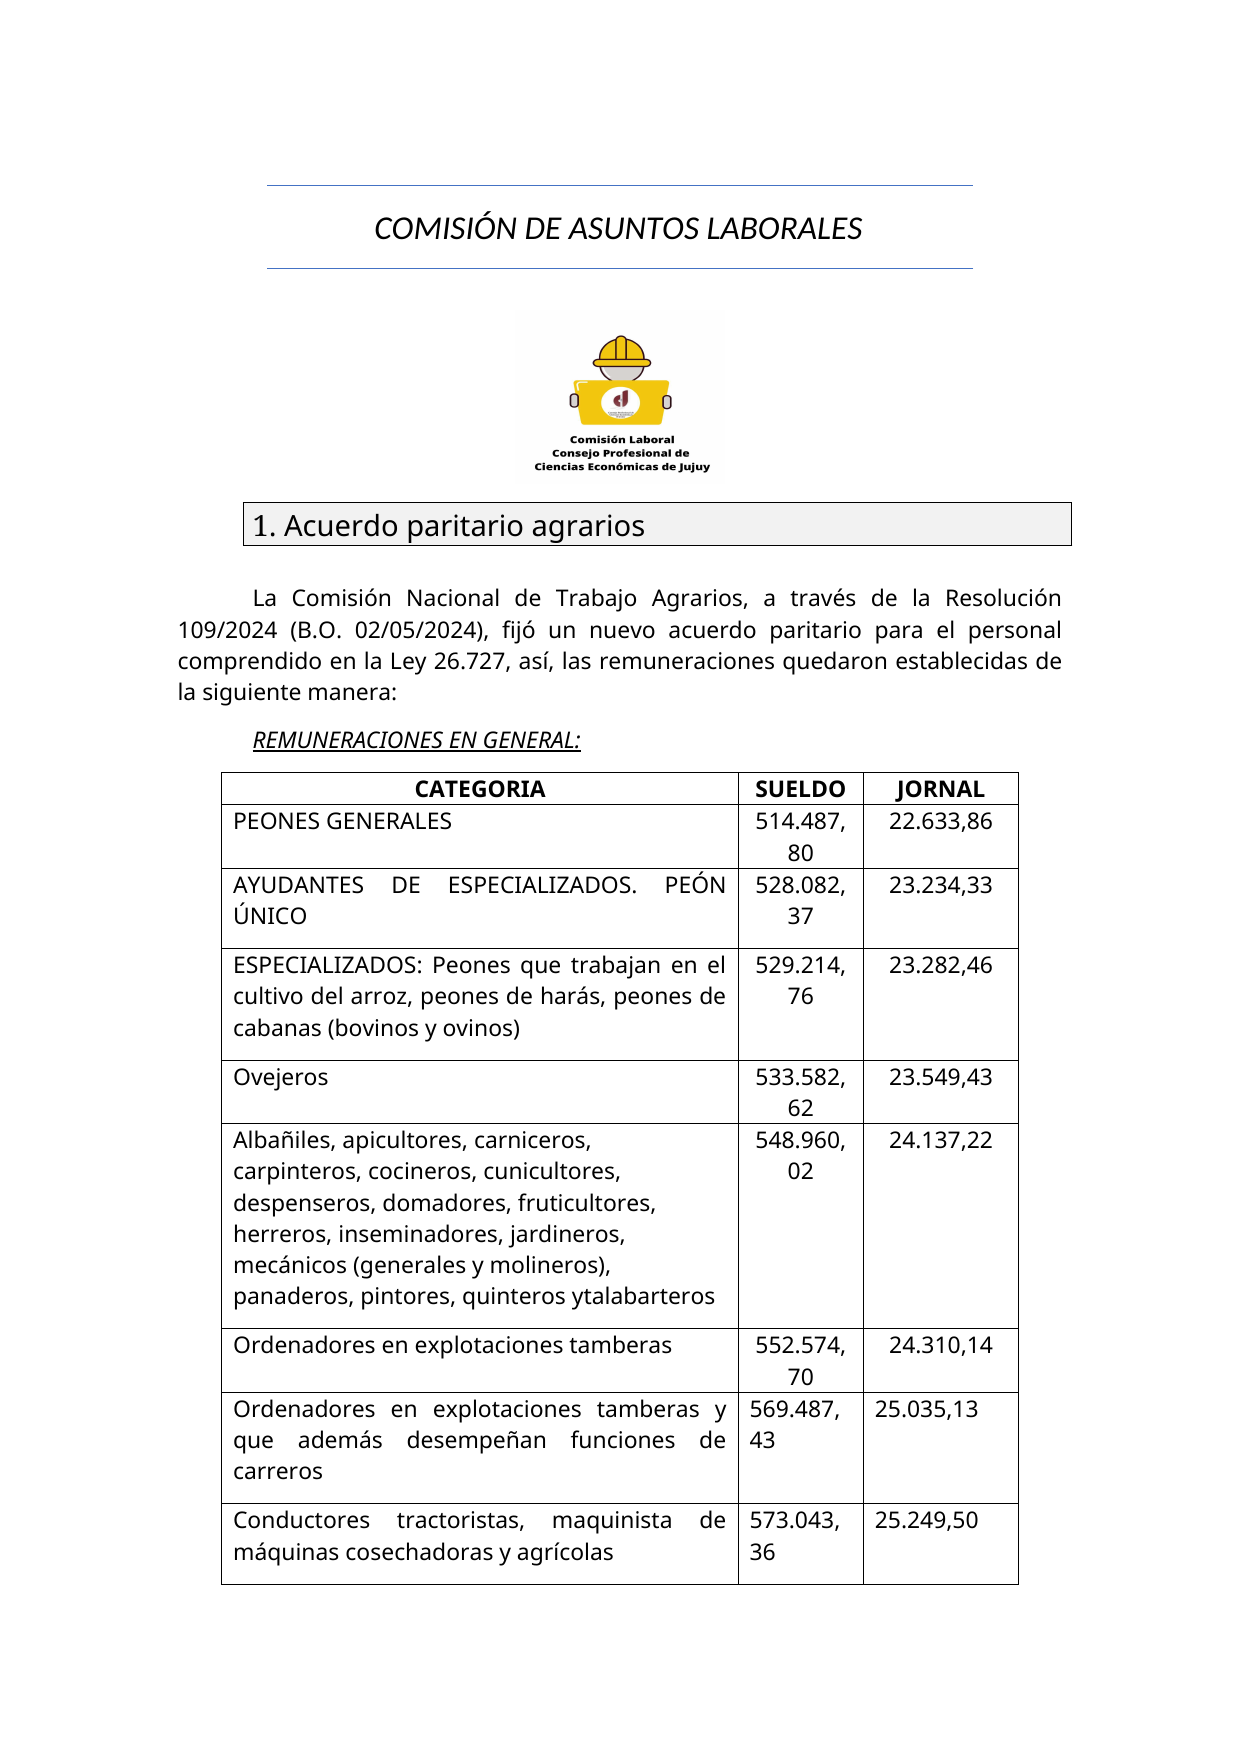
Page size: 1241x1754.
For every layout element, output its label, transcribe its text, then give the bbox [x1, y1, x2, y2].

table_cell 569.487,43 [739, 1393, 863, 1503]
table_cell Ovejeros [222, 1061, 738, 1123]
table_cell 23.282,46 [864, 949, 1018, 1059]
table_cell 529.214,76 [739, 949, 863, 1059]
table_cell 24.310,14 [864, 1329, 1018, 1392]
table_cell 533.582,62 [739, 1061, 863, 1123]
table_cell 22.633,86 [864, 805, 1018, 868]
text 1. Acuerdo paritario agrarios [244, 503, 1071, 545]
table_cell AYUDANTES DE ESPECIALIZADOS. PEÓN ÚNICO [222, 869, 738, 948]
table_cell 573.043,36 [739, 1504, 863, 1583]
text COMISIÓN DE ASUNTOS LABORALES [267, 186, 973, 268]
text La Comisión Nacional de Trabajo Agrarios, a través de la Resolución 109/2024 (B.O. 02/05/2024), fijó un nuevo acuerdo paritario para el personal comprendido en la Ley 26.727, así, las remuneraciones quedaron establecidas de la siguiente manera: [177, 582, 1063, 707]
text REMUNERACIONES EN GENERAL: [177, 724, 1063, 755]
table_cell 23.234,33 [864, 869, 1018, 948]
table_header SUELDO [739, 773, 863, 804]
table_cell Conductores tractoristas, maquinista de máquinas cosechadoras y agrícolas [222, 1504, 738, 1583]
table_cell ESPECIALIZADOS: Peones que trabajan en el cultivo del arroz, peones de harás, peones de cabanas (bovinos y ovinos) [222, 949, 738, 1059]
table_cell 514.487,80 [739, 805, 863, 868]
table_cell 528.082,37 [739, 869, 863, 948]
table_cell 24.137,22 [864, 1124, 1018, 1328]
table_cell Ordenadores en explotaciones tamberas [222, 1329, 738, 1392]
table_cell 25.035,13 [864, 1393, 1018, 1503]
table_header CATEGORIA [222, 773, 738, 804]
table_cell Albañiles, apicultores, carniceros, carpinteros, cocineros, cunicultores, despenseros, domadores, fruticultores, herreros, inseminadores, jardineros, mecánicos (generales y molineros), panaderos, pintores, quinteros ytalabarteros [222, 1124, 738, 1328]
table_cell Ordenadores en explotaciones tamberas y que además desempeñan funciones de carreros [222, 1393, 738, 1503]
table_cell PEONES GENERALES [222, 805, 738, 868]
table_header JORNAL [864, 773, 1018, 804]
table_cell 25.249,50 [864, 1504, 1018, 1583]
table_cell 552.574,70 [739, 1329, 863, 1392]
table_cell 548.960,02 [739, 1124, 863, 1328]
table_cell 23.549,43 [864, 1061, 1018, 1123]
